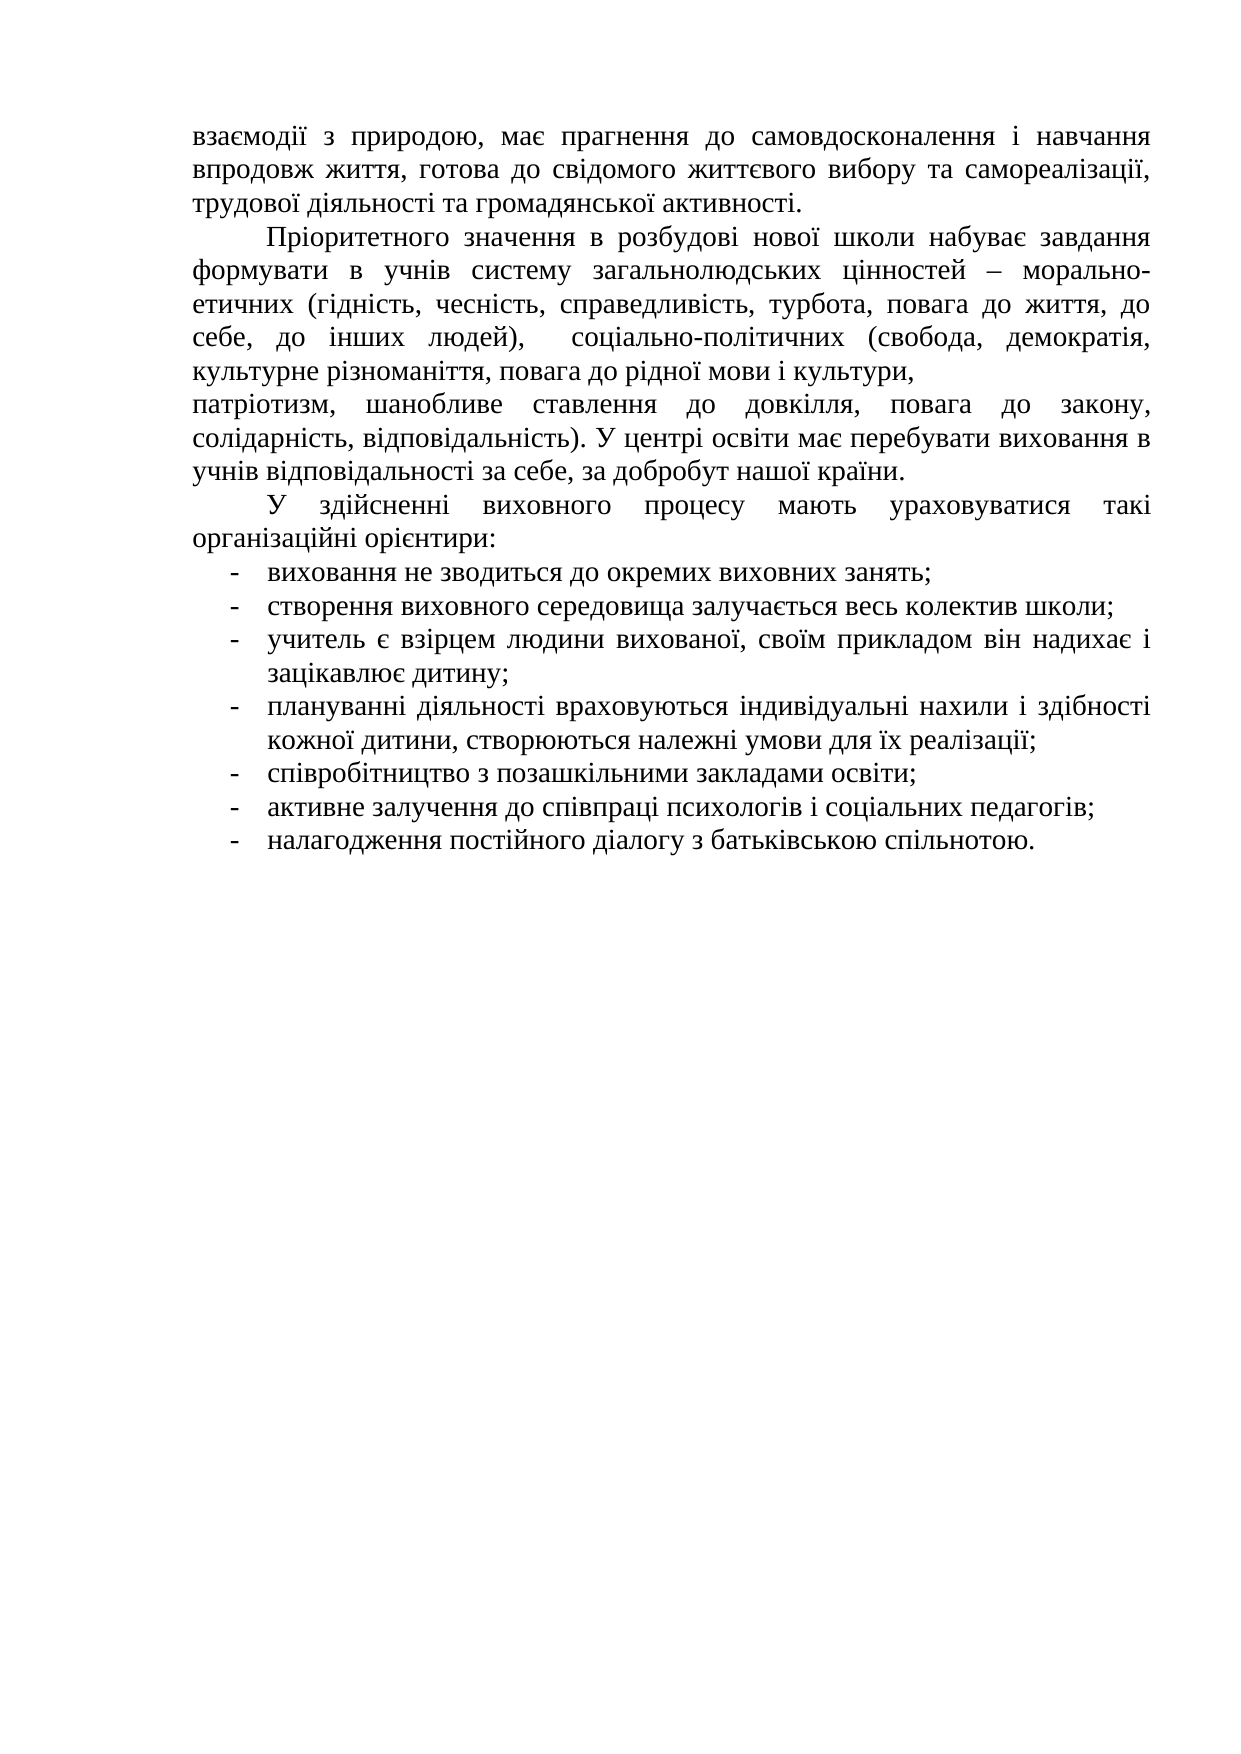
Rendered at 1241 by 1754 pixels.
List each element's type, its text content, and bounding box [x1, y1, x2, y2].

list співробітництво з позашкільними закладами освіти; [229, 755, 1152, 789]
list учитель є взірцем людини вихованої, своїм прикладом він надихає і зацікавлює дитину; [229, 621, 1152, 688]
list виховання не зводиться до окремих виховних занять; [229, 554, 1152, 588]
text патріотизм, шанобливе ставлення до довкілля, повага до закону, солідарність, відповідальність). У центрі освіти має перебувати виховання в учнів відповідальності за себе, за добробут нашої країни. [192, 386, 1152, 487]
text У здійсненні виховного процесу мають ураховуватися такі організаційні орієнтири: [192, 487, 1152, 554]
list налагодження постійного діалогу з батьківською спільнотою. [229, 822, 1152, 856]
list створення виховного середовища залучається весь колектив школи; [229, 588, 1152, 621]
text Пріоритетного значення в розбудові нової школи набуває завдання формувати в учнів систему загальнолюдських цінностей – морально-етичних (гідність, чесність, справедливість, турбота, повага до життя, до себе, до інших людей), соціально-політичних (свобода, демократія, культурне різноманіття, повага до рідної мови і культури, [192, 219, 1152, 386]
text взаємодії з природою, має прагнення до самовдосконалення і навчання впродовж життя, готова до свідомого життєвого вибору та самореалізації, трудової діяльності та громадянської активності. [192, 118, 1152, 219]
list плануванні діяльності враховуються індивідуальні нахили і здібності кожної дитини, створюються належні умови для їх реалізації; [229, 688, 1152, 755]
list активне залучення до співпраці психологів і соціальних педагогів; [229, 789, 1152, 822]
